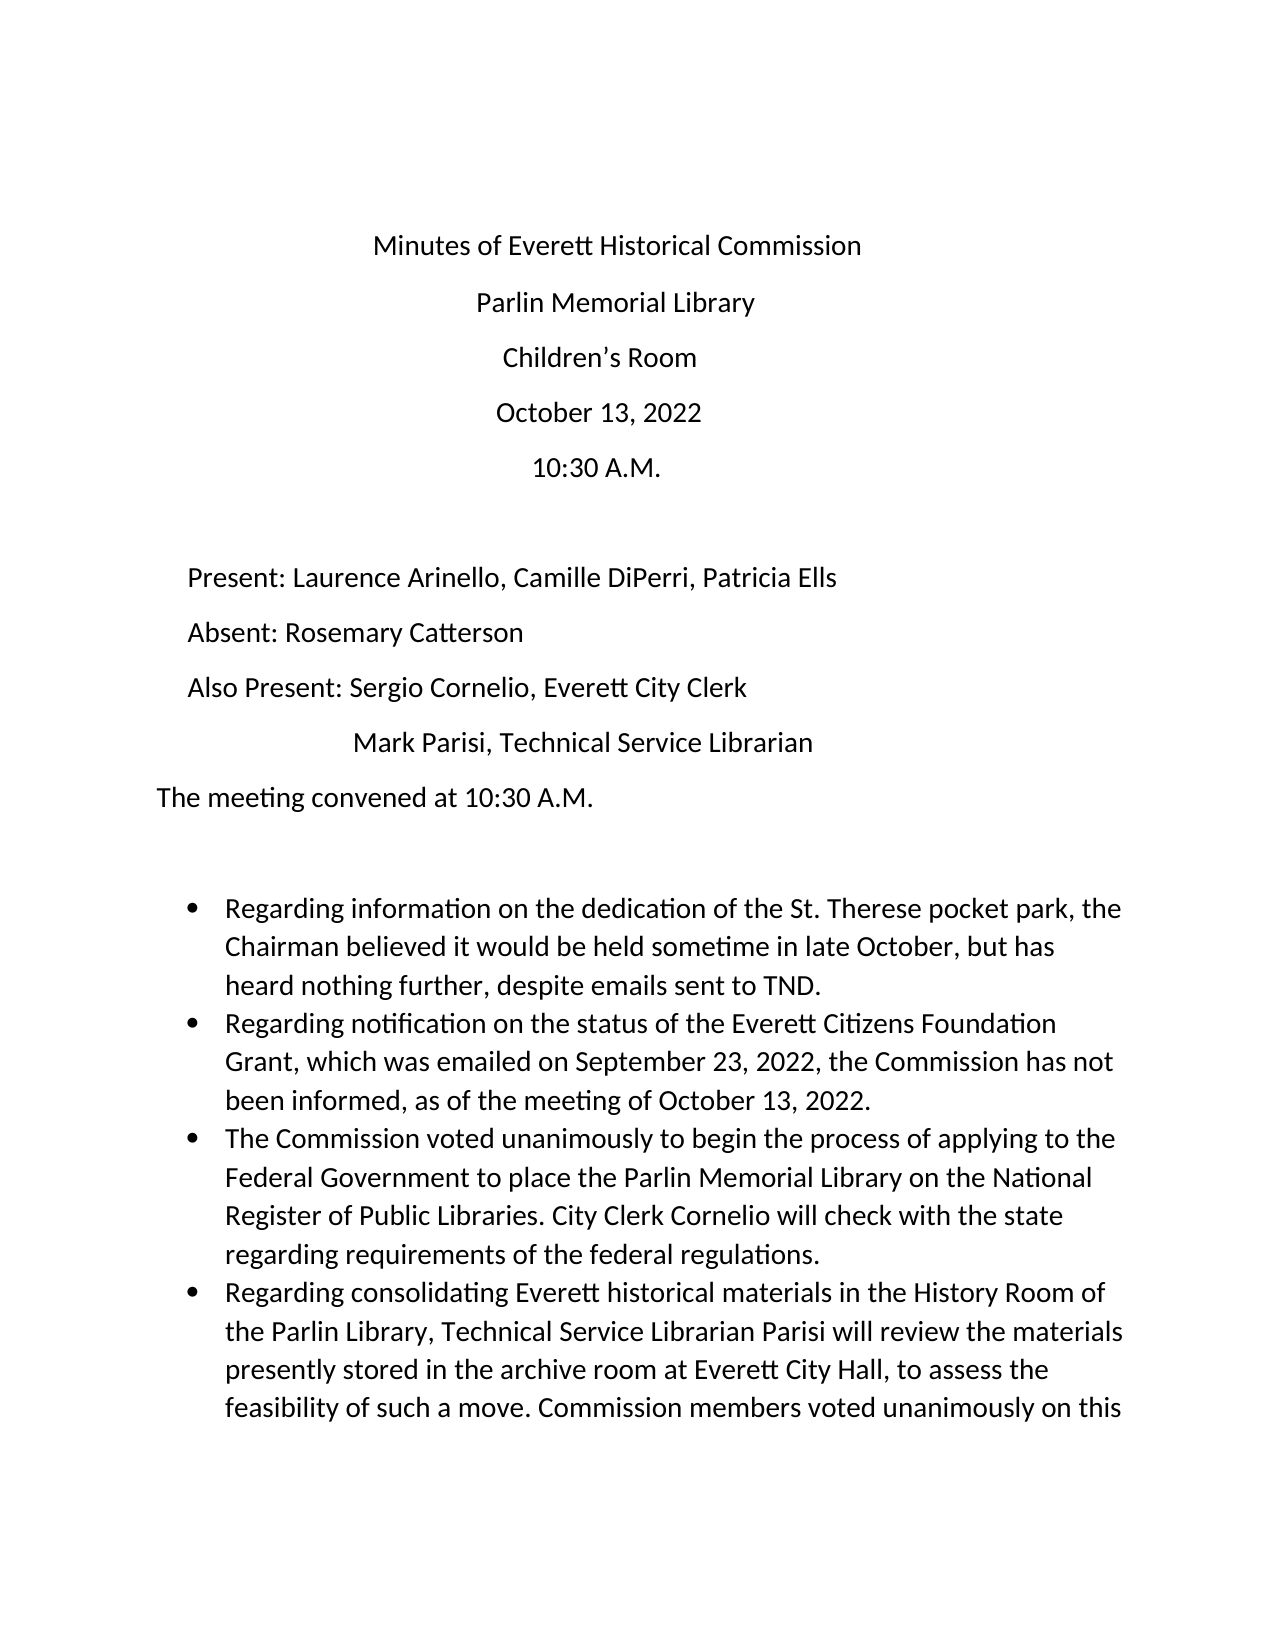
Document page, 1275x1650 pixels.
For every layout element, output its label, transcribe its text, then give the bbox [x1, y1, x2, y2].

text Also Present: Sergio Cornelio, Everett City Clerk [187, 669, 1125, 705]
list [187, 1274, 1125, 1425]
text Minutes of Everett Historical Commission [187, 227, 1125, 263]
list Regarding information on the dedication of the St. Therese pocket park, the Chairman believed it would be held sometime in late October, but has heard nothing further, despite emails sent to TND. [187, 890, 1125, 1002]
list Regarding notification on the status of the Everett Citizens Foundation Grant, which was emailed on September 23, 2022, the Commission has not been informed, as of the meeting of October 13, 2022. [187, 1005, 1125, 1118]
list The Commission voted unanimously to begin the process of applying to the Federal Government to place the Parlin Memorial Library on the National Register of Public Libraries. City Clerk Cornelio will check with the state regarding requirements of the federal regulations. [187, 1120, 1125, 1271]
text Present: Laurence Arinello, Camille DiPerri, Patricia Ells [187, 559, 1125, 595]
text 10:30 A.M. [187, 449, 1125, 484]
text Parlin Memorial Library [375, 284, 1125, 319]
text October 13, 2022 [187, 394, 1125, 429]
text Mark Parisi, Technical Service Librarian [187, 724, 1125, 760]
text Absent: Rosemary Catterson [187, 614, 1125, 650]
text The meeting convened at 10:30 A.M. [150, 779, 1125, 815]
text Children’s Room [187, 339, 1125, 374]
